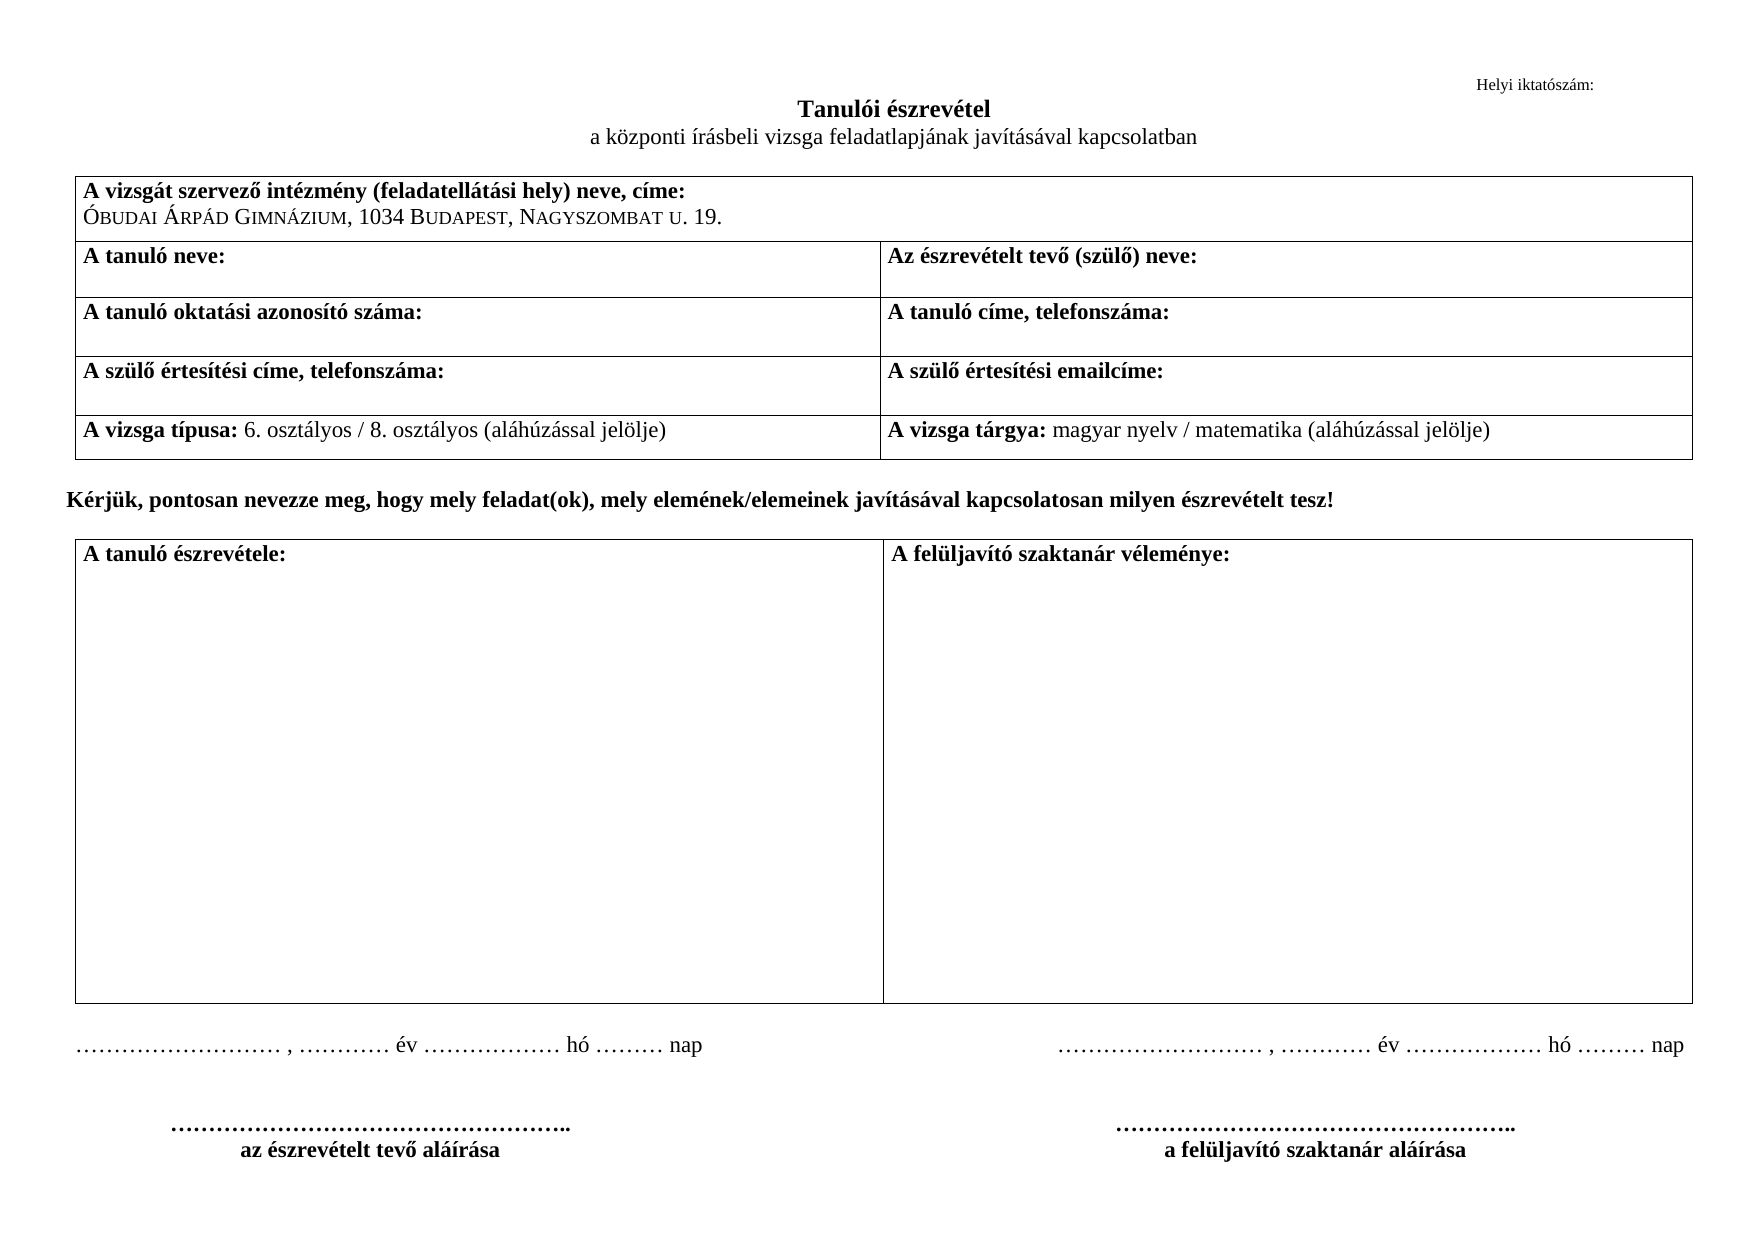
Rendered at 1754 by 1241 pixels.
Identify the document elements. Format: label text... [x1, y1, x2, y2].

title …………………………………………….. …………………………………………….. [75, 1110, 1713, 1136]
subtitle Tanulói észrevétel [75, 94, 1713, 123]
table_cell A szülő értesítési címe, telefonszáma: [76, 357, 880, 414]
table_cell A vizsga tárgya: magyar nyelv / matematika (aláhúzással jelölje) [881, 416, 1692, 459]
title Helyi iktatószám: [75, 75, 1713, 94]
table_cell A vizsga típusa: 6. osztályos / 8. osztályos (aláhúzással jelölje) [76, 416, 880, 459]
text Kérjük, pontosan nevezze meg, hogy mely feladat(ok), mely elemének/elemeinek javításával kapcsolatosan milyen észrevételt tesz! [66, 486, 1713, 513]
title az észrevételt tevő aláírása a felüljavító szaktanár aláírása [75, 1136, 1713, 1162]
table_cell A tanuló oktatási azonosító száma: [76, 298, 880, 356]
table_cell A szülő értesítési emailcíme: [881, 357, 1692, 414]
table_cell A tanuló címe, telefonszáma: [881, 298, 1692, 356]
text ……………………… , ………… év ……………… hó ……… nap ……………………… , ………… év ……………… hó ……… nap [75, 1031, 1713, 1057]
table_header A tanuló észrevétele: [76, 540, 883, 1003]
text a központi írásbeli vizsga feladatlapjának javításával kapcsolatban [75, 123, 1713, 149]
table_cell Az észrevételt tevő (szülő) neve: [881, 242, 1692, 297]
table_header A felüljavító szaktanár véleménye: [884, 540, 1692, 1003]
table_cell A tanuló neve: [76, 242, 880, 297]
table_header A vizsgát szervező intézmény (feladatellátási hely) neve, címe: Óbudai Árpád Gimnázium, 1034 Budapest, Nagyszombat u. 19. [76, 177, 1692, 241]
